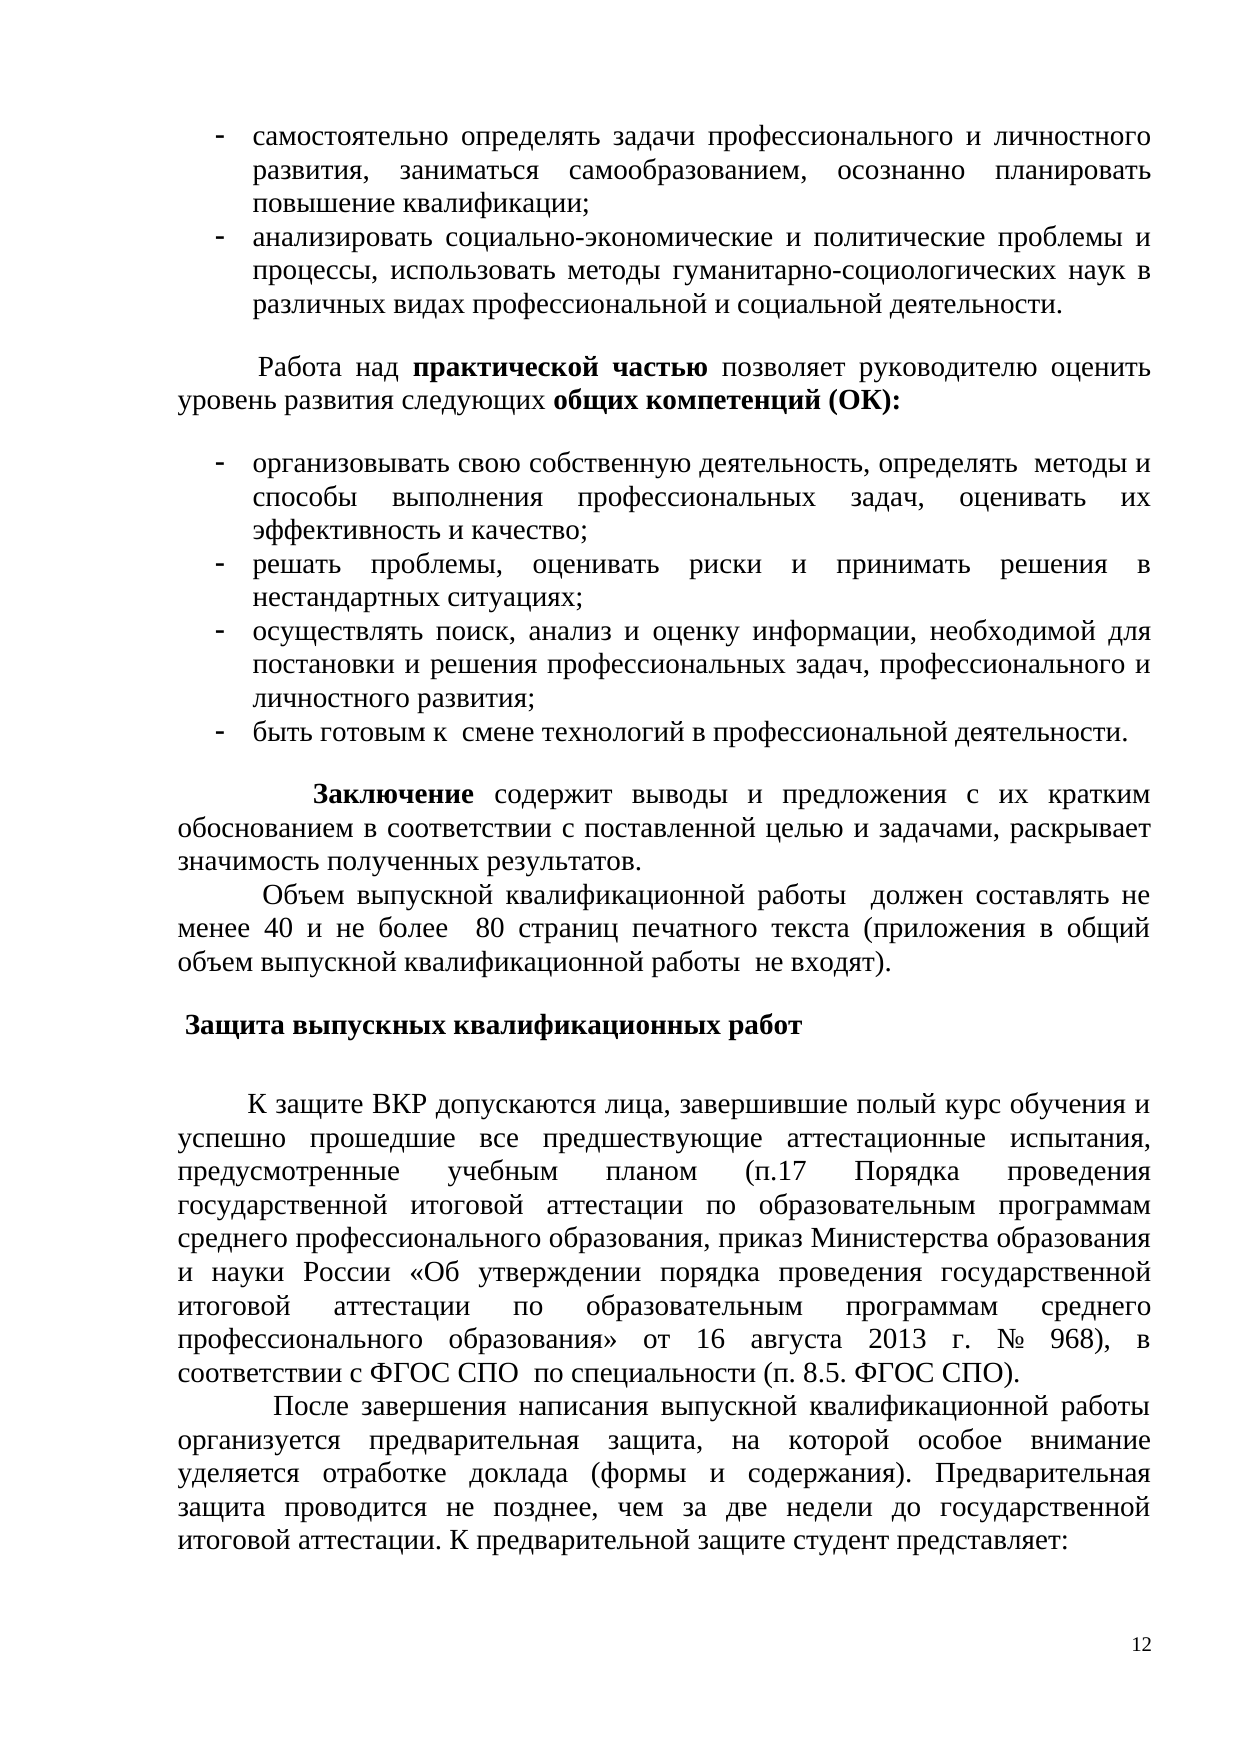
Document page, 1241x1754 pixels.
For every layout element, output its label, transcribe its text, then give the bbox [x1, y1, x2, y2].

text Объем выпускной квалификационной работы должен составлять не менее 40 и не более 80 страниц печатного текста (приложения в общий объем выпускной квалификационной работы не входят). [177, 1271, 1152, 1372]
text Работа над практической частью позволяет руководителю оценить уровень развития следующих общих компетенций (ОК): [177, 743, 1152, 810]
list осуществлять поиск, анализ и оценку информации, необходимой для постановки и решения профессиональных задач, профессионального и личностного развития; [215, 1007, 1152, 1107]
list самостоятельно определять задачи профессионального и личностного развития, заниматься самообразованием, осознанно планировать повышение квалификации; [215, 512, 1152, 613]
list организовывать свою собственную деятельность, определять методы и способы выполнения профессиональных задач, оценивать их эффективность и качество; [215, 839, 1152, 939]
text При работе над теоретической частью определяются объект и предмет ВКР, круг рассматриваемых проблем, обосновывается выбор применяемых методов, технологий и др. Работа выпускника над теоретической частью позволяет руководителю оценить следующие общие компетенции (ОК): [177, 281, 1152, 416]
list понимать сущность и социальную значимость своей будущей профессии, проявлять к ней устойчивый интерес; [215, 445, 1152, 512]
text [177, 1480, 1152, 1614]
text Во введении обосновывается актуальность и практическая значимость выбранной темы, формулируются цель и задачи. [177, 118, 1152, 185]
text Защита выпускных квалификационных работ [177, 1401, 1152, 1434]
text Заключение содержит выводы и предложения с их кратким обоснованием в соответствии с поставленной целью и задачами, раскрывает значимость полученных результатов. [177, 1170, 1152, 1271]
text В разделе теоретические аспекты проводится обзор используемых источников и литературы по теме ВКР. [177, 185, 1152, 252]
list решать проблемы, оценивать риски и принимать решения в нестандартных ситуациях; [215, 939, 1152, 1007]
list анализировать социально-экономические и политические проблемы и процессы, использовать методы гуманитарно-социологических наук в различных видах профессиональной и социальной деятельности. [215, 613, 1152, 713]
list быть готовым к смене технологий в профессиональной деятельности. [215, 1107, 1152, 1141]
